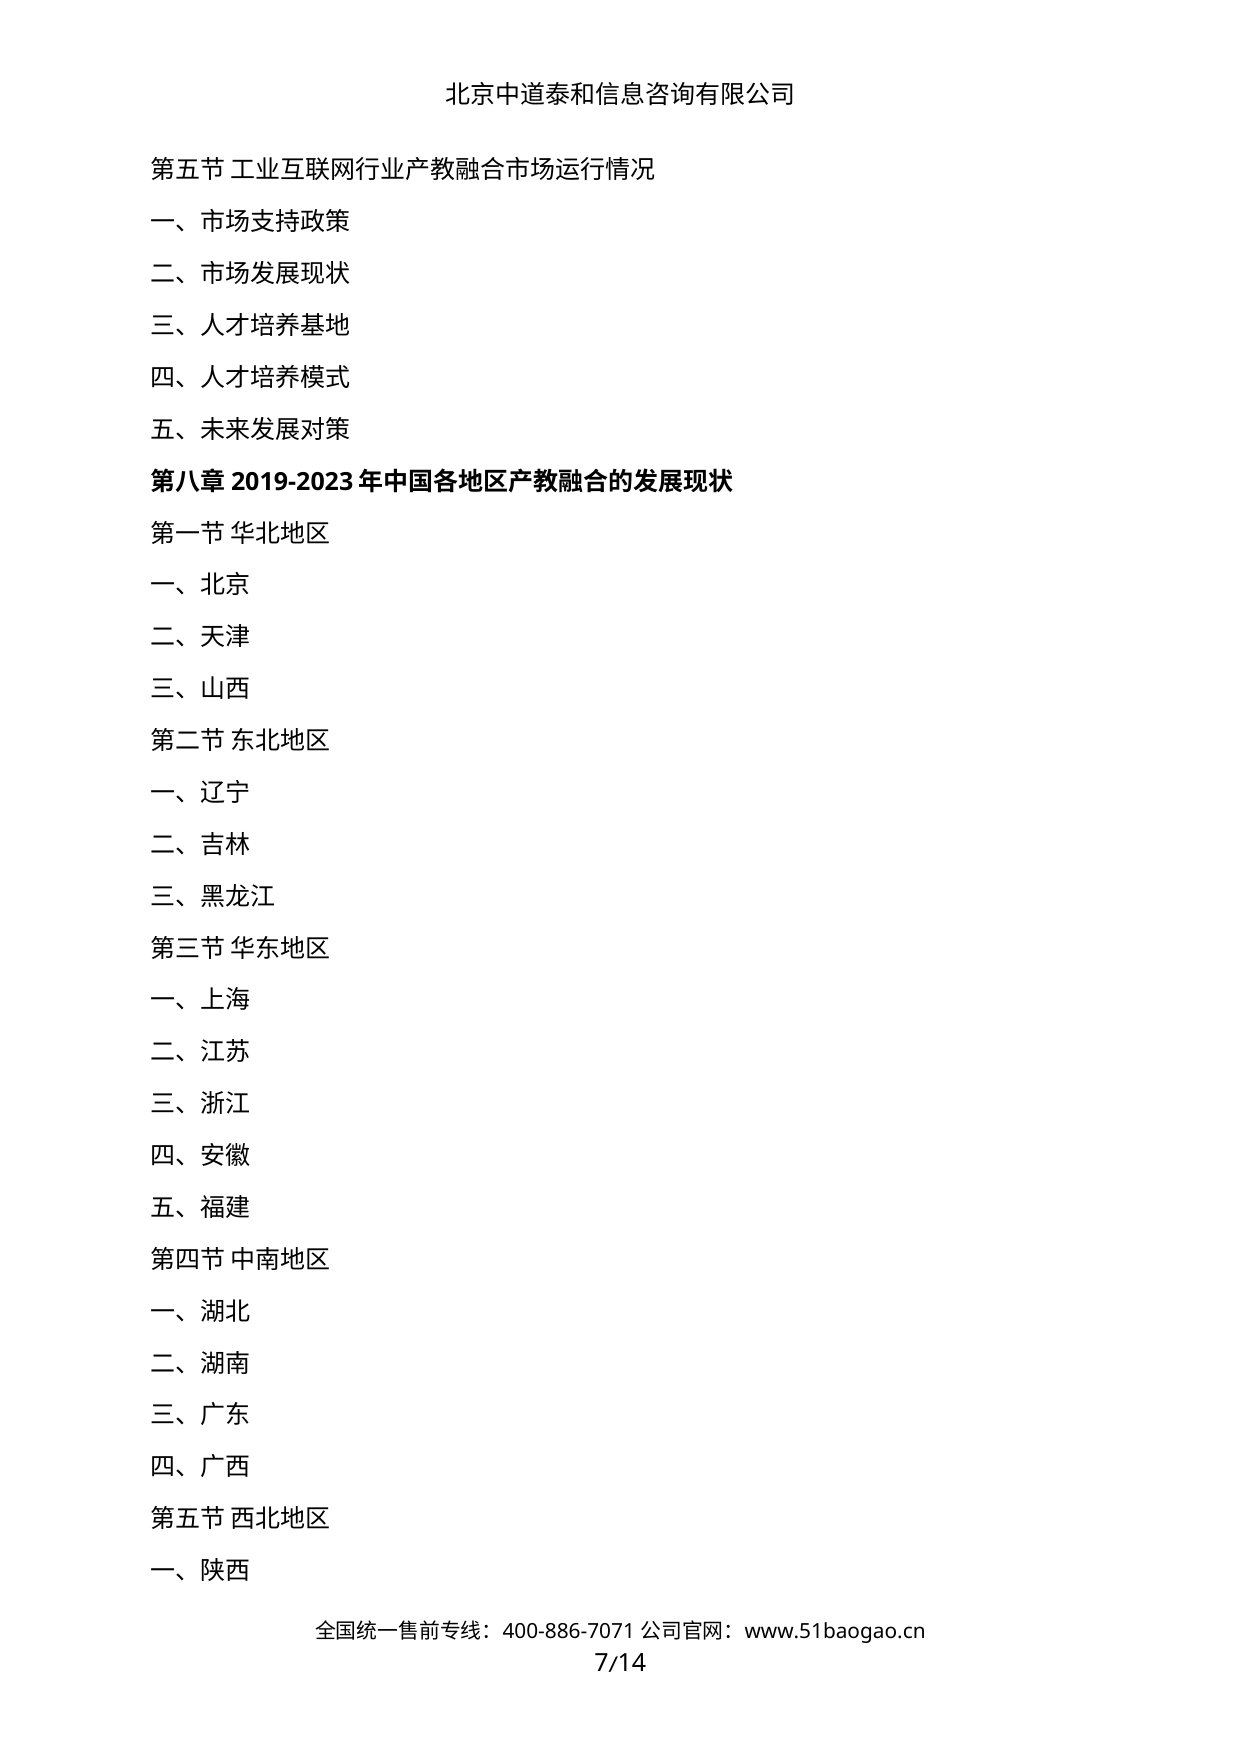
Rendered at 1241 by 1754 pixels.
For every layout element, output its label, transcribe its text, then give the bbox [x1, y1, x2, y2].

text 第八章 2019-2023年中国各地区产教融合的发展现状 [150, 461, 1090, 497]
text 一、市场支持政策 [150, 202, 1090, 238]
text 二、市场发展现状 [150, 254, 1090, 290]
text 二、天津 [150, 617, 1090, 653]
text 五、福建 [150, 1187, 1090, 1224]
text 一、北京 [150, 565, 1090, 601]
text 四、安徽 [150, 1136, 1090, 1172]
text 一、辽宁 [150, 772, 1090, 809]
text 二、吉林 [150, 824, 1090, 861]
text 第三节 华东地区 [150, 928, 1090, 964]
text 一、湖北 [150, 1291, 1090, 1327]
text 第五节 西北地区 [150, 1499, 1090, 1535]
text 一、上海 [150, 980, 1090, 1016]
text 二、江苏 [150, 1032, 1090, 1068]
text 二、湖南 [150, 1343, 1090, 1379]
text 三、广东 [150, 1395, 1090, 1431]
text 三、浙江 [150, 1084, 1090, 1120]
text 第四节 中南地区 [150, 1239, 1090, 1276]
text 四、人才培养模式 [150, 357, 1090, 394]
text 第二节 东北地区 [150, 721, 1090, 757]
text 一、陕西 [150, 1551, 1090, 1587]
text 五、未来发展对策 [150, 409, 1090, 446]
text 三、山西 [150, 669, 1090, 705]
text 三、人才培养基地 [150, 306, 1090, 342]
text 第五节 工业互联网行业产教融合市场运行情况 [150, 150, 1090, 186]
text 四、广西 [150, 1447, 1090, 1483]
text 第一节 华北地区 [150, 513, 1090, 549]
text 三、黑龙江 [150, 876, 1090, 912]
